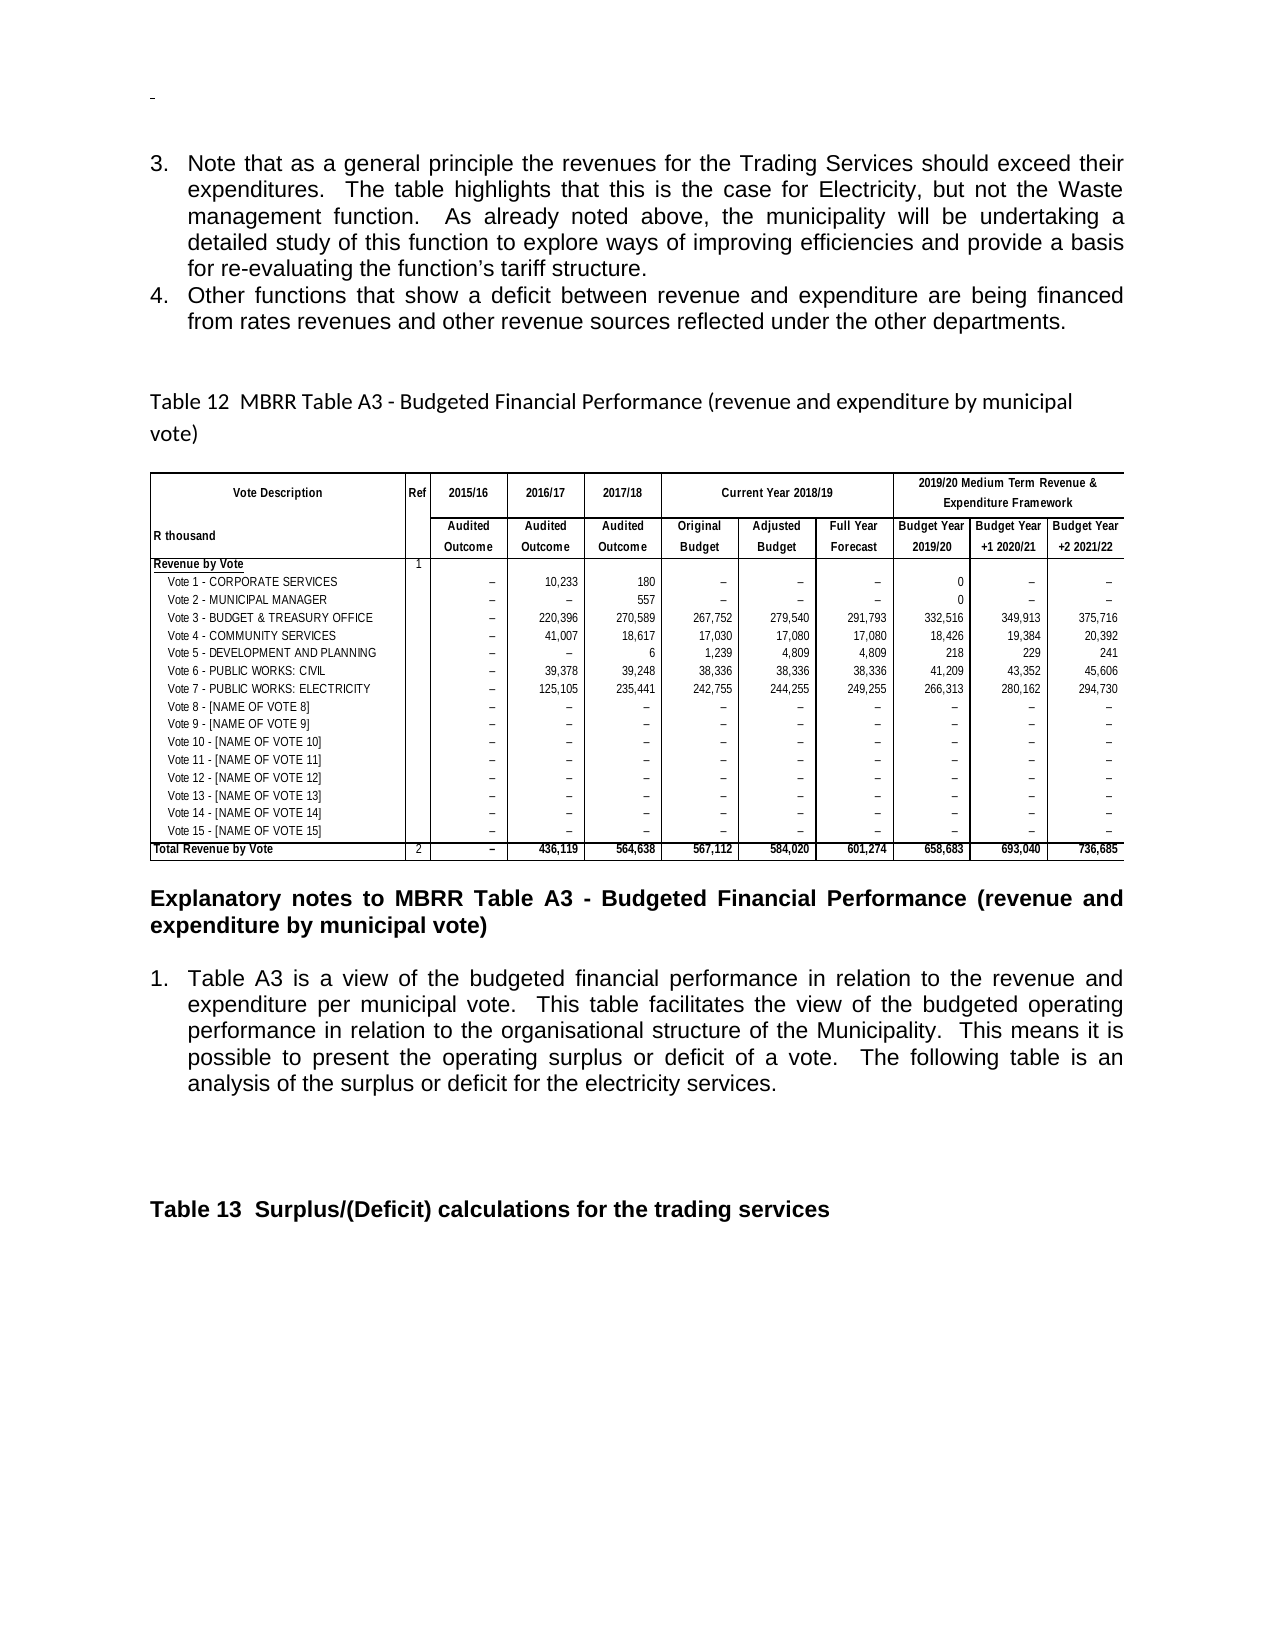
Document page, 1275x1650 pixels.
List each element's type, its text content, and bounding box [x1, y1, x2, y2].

list Note that as a general principle the revenues for the Trading Services should exceed their expenditures. The table highlights that this is the case for Electricity, but not the Waste management function. As already noted above, the municipality will be undertaking a detailed study of this function to explore ways of improving efficiencies and provide a basis for re-evaluating the function’s tariff structure. [150, 150, 1125, 282]
text Table 12 MBRR Table A3 - Budgeted Financial Performance (revenue and expenditure by municipal vote) [150, 387, 1125, 447]
text Table 13 Surplus/(Deficit) calculations for the trading services [150, 1196, 1125, 1223]
text Explanatory notes to MBRR Table A3 - Budgeted Financial Performance (revenue and expenditure by municipal vote) [150, 885, 1125, 938]
list Table A3 is a view of the budgeted financial performance in relation to the revenue and expenditure per municipal vote. This table facilitates the view of the budgeted operating performance in relation to the organisational structure of the Municipality. This means it is possible to present the operating surplus or deficit of a vote. The following table is an analysis of the surplus or deficit for the electricity services. [150, 964, 1125, 1096]
list Other functions that show a deficit between revenue and expenditure are being financed from rates revenues and other revenue sources reflected under the other departments. [150, 282, 1125, 334]
